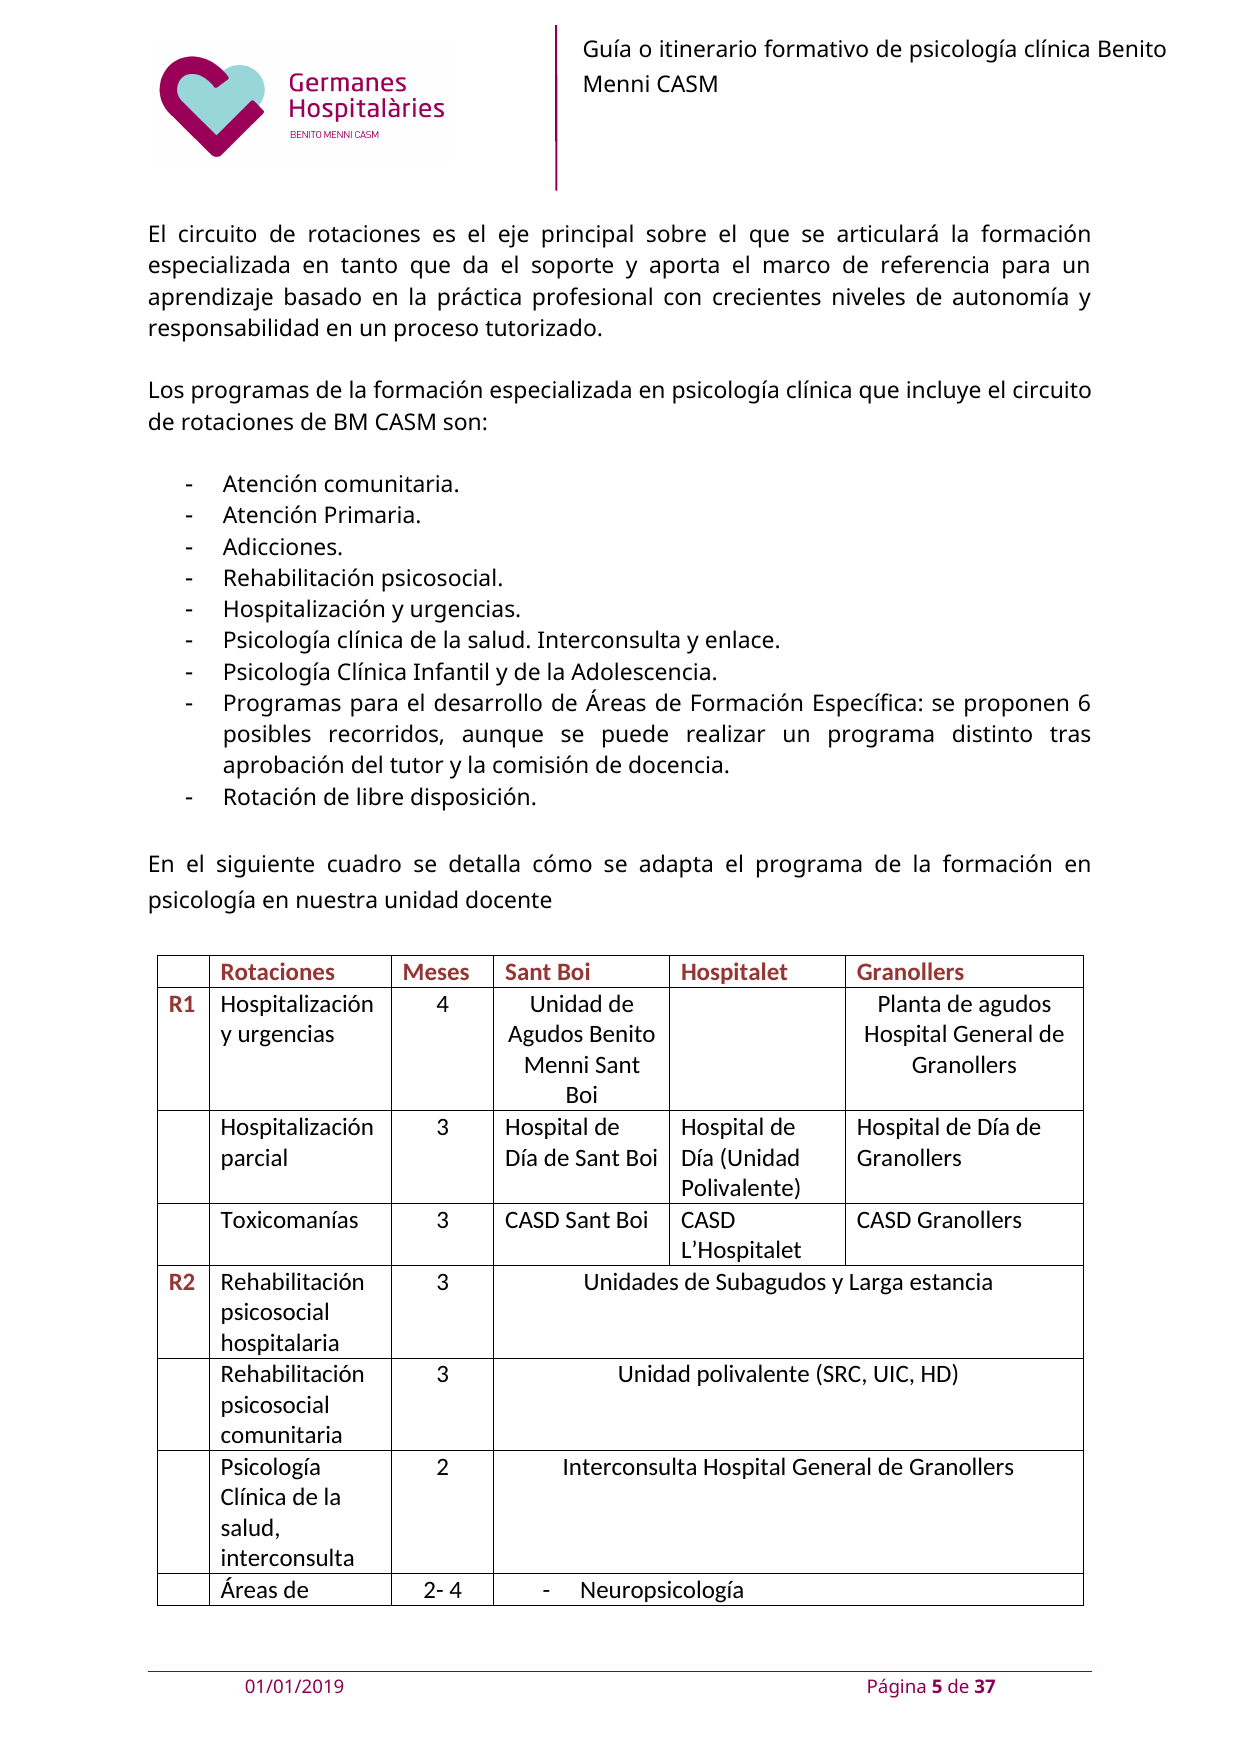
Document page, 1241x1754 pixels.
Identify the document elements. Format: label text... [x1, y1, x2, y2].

table_header Hospitalet [670, 956, 845, 987]
table_cell CASD Sant Boi [494, 1204, 669, 1265]
table_cell CASD L’Hospitalet [670, 1204, 845, 1265]
list Atención Primaria. [185, 499, 1092, 530]
text El circuito de rotaciones es el eje principal sobre el que se articulará la formación especializada en tanto que da el soporte y aporta el marco de referencia para un aprendizaje basado en la práctica profesional con crecientes niveles de autonomía y responsabilidad en un proceso tutorizado. [148, 218, 1092, 343]
table_cell Unidad de Agudos Benito Menni Sant Boi [494, 988, 669, 1110]
table_cell Toxicomanías [210, 1204, 391, 1265]
list Psicología Clínica Infantil y de la Adolescencia. [185, 655, 1092, 687]
table_cell Hospital de Día de Sant Boi [494, 1111, 669, 1203]
table_cell Hospitalización parcial [210, 1111, 391, 1203]
table_cell Rehabilitación psicosocial comunitaria [210, 1359, 391, 1450]
table_cell Hospital de Día de Granollers [846, 1111, 1083, 1203]
table_cell 2 [392, 1451, 493, 1573]
table_cell Hospital de Día (Unidad Polivalente) [670, 1111, 845, 1203]
table_cell 3 [392, 1266, 493, 1357]
table_cell Unidades de Subagudos y Larga estancia [494, 1266, 1083, 1357]
table_cell CASD Granollers [846, 1204, 1083, 1265]
table_cell [158, 1111, 209, 1203]
table_header Granollers [846, 956, 1083, 987]
table_cell Rehabilitación psicosocial hospitalaria [210, 1266, 391, 1357]
table_header Meses [392, 956, 493, 987]
table_cell 3 [392, 1204, 493, 1265]
table_header Rotaciones [210, 956, 391, 987]
table_cell Psicología Clínica de la salud, interconsulta [210, 1451, 391, 1573]
table_cell R1 [158, 988, 209, 1110]
table_cell [158, 1451, 209, 1573]
text En el siguiente cuadro se detalla cómo se adapta el programa de la formación en psicología en nuestra unidad docente [148, 848, 1092, 915]
table_header [158, 956, 209, 987]
table_cell [670, 988, 845, 1110]
list Hospitalización y urgencias. [185, 593, 1092, 624]
list Psicología clínica de la salud. Interconsulta y enlace. [185, 624, 1092, 655]
table_cell Áreas de Formación Específica a elegir [210, 1574, 391, 1605]
list Rehabilitación psicosocial. [185, 562, 1092, 593]
table_cell [158, 1204, 209, 1265]
list Atención comunitaria. [185, 468, 1092, 499]
picture [151, 43, 454, 163]
table_cell [158, 1359, 209, 1450]
table_cell R2 [158, 1266, 209, 1357]
table_cell Interconsulta Hospital General de Granollers [494, 1451, 1083, 1573]
list Adicciones. [185, 530, 1092, 562]
list Rotación de libre disposición. [185, 780, 1092, 812]
text Los programas de la formación especializada en psicología clínica que incluye el circuito de rotaciones de BM CASM son: [148, 374, 1092, 437]
table_cell 3 [392, 1359, 493, 1450]
table_cell Neuropsicología Psicogeriatría Cuidado paliativos Salud sexual y reproductiva Trastornos de la conducta alimentaria [494, 1574, 1083, 1605]
table_cell [158, 1574, 209, 1605]
table_cell Planta de agudos Hospital General de Granollers [846, 988, 1083, 1110]
table_header Sant Boi [494, 956, 669, 987]
list Programas para el desarrollo de Áreas de Formación Específica: se proponen 6 posibles recorridos, aunque se puede realizar un programa distinto tras aprobación del tutor y la comisión de docencia. [185, 687, 1092, 780]
table_cell Hospitalización y urgencias [210, 988, 391, 1110]
table_cell 4 [392, 988, 493, 1110]
table_cell 3 [392, 1111, 493, 1203]
table_cell Unidad polivalente (SRC, UIC, HD) [494, 1359, 1083, 1450]
table_cell 2- 4 [392, 1574, 493, 1605]
